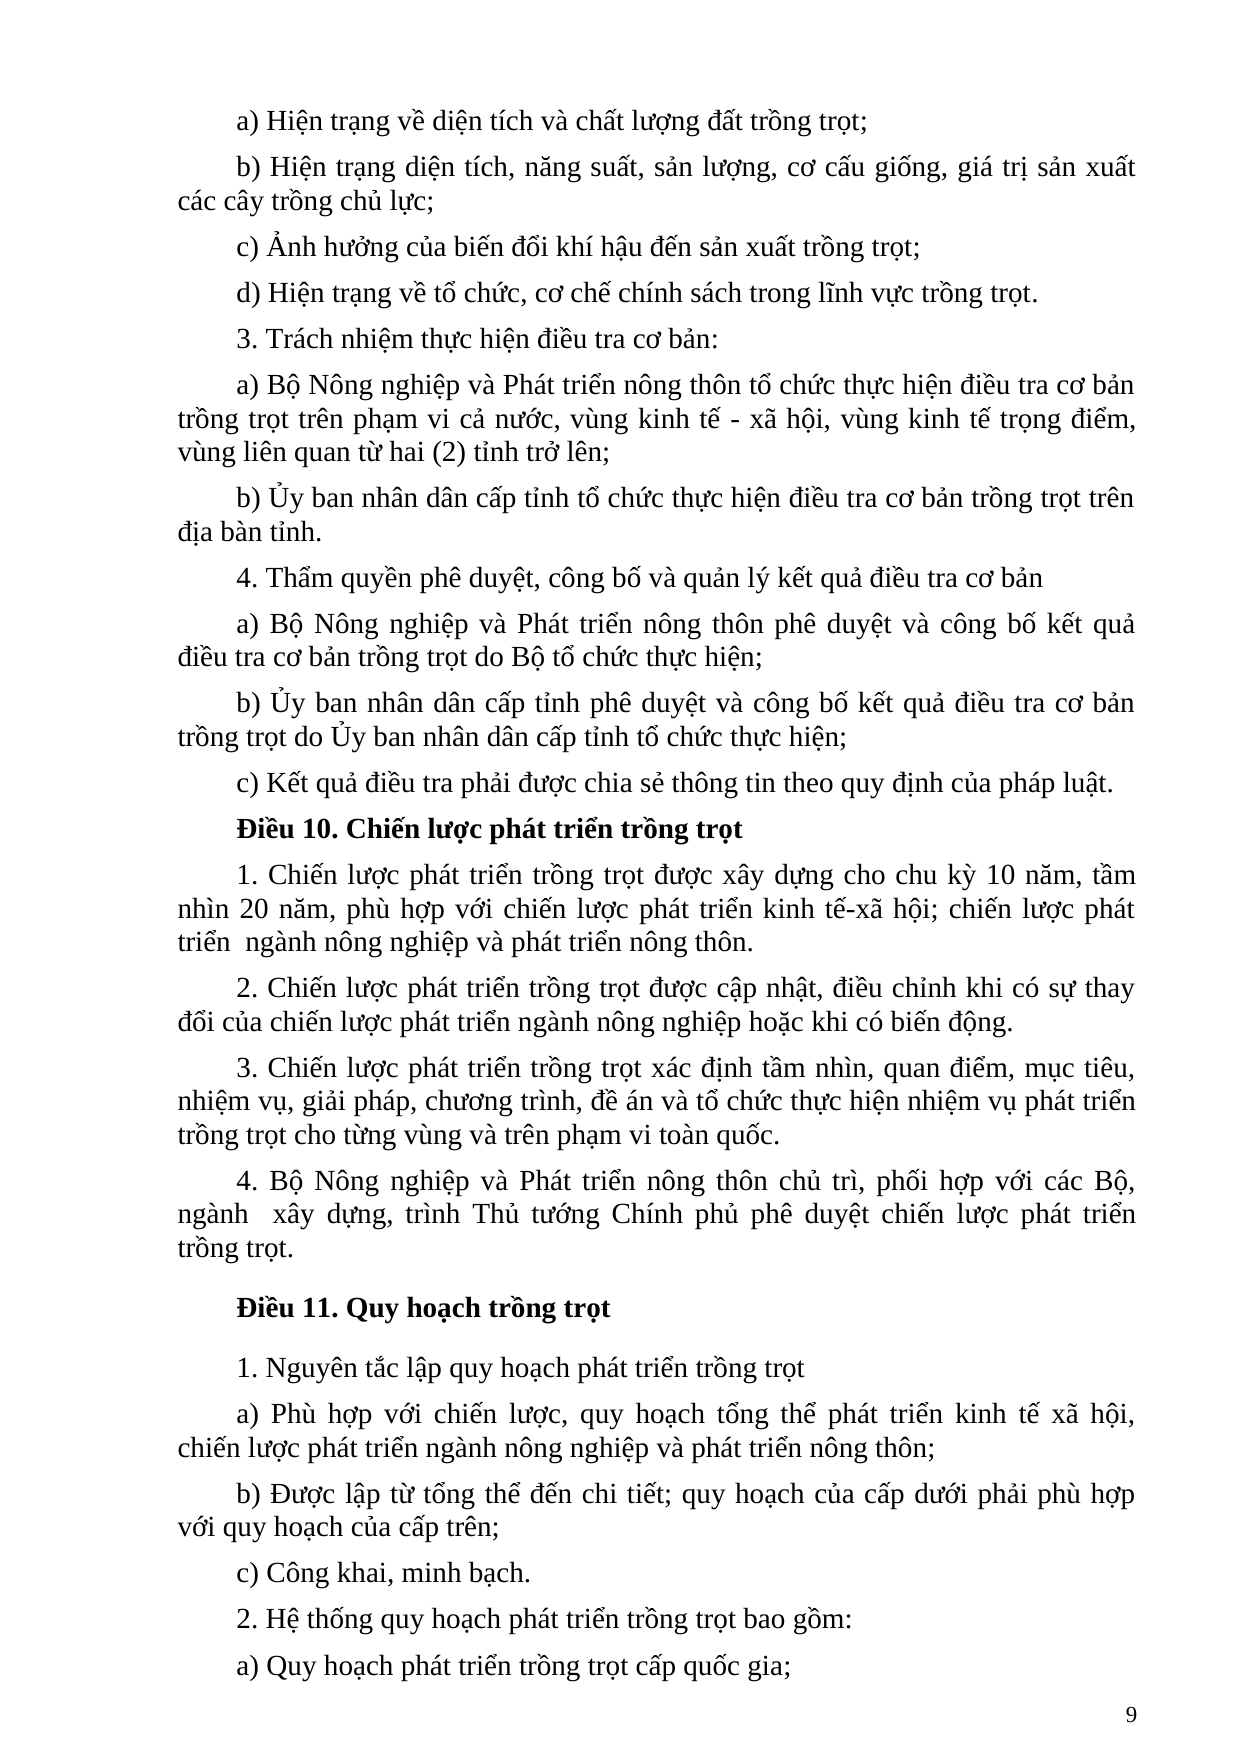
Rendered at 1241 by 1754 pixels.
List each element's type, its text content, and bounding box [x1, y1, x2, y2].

text d) Hiện trạng về tổ chức, cơ chế chính sách trong lĩnh vực trồng trọt. [177, 275, 1137, 309]
text a) Quy hoạch phát triển trồng trọt cấp quốc gia; [177, 1648, 1137, 1681]
text c) Kết quả điều tra phải được chia sẻ thông tin theo quy định của pháp luật. [177, 765, 1137, 799]
text a) Phù hợp với chiến lược, quy hoạch tổng thể phát triển kinh tế xã hội, chiến lược phát triển ngành nông nghiệp và phát triển nông thôn; [177, 1396, 1137, 1463]
text a) Hiện trạng về diện tích và chất lượng đất trồng trọt; [177, 103, 1137, 137]
text 4. Bộ Nông nghiệp và Phát triển nông thôn chủ trì, phối hợp với các Bộ, ngành xây dựng, trình Thủ tướng Chính phủ phê duyệt chiến lược phát triển trồng trọt. [177, 1163, 1137, 1264]
text 3. Chiến lược phát triển trồng trọt xác định tầm nhìn, quan điểm, mục tiêu, nhiệm vụ, giải pháp, chương trình, đề án và tổ chức thực hiện nhiệm vụ phát triển trồng trọt cho từng vùng và trên phạm vi toàn quốc. [177, 1050, 1137, 1151]
text 2. Chiến lược phát triển trồng trọt được cập nhật, điều chỉnh khi có sự thay đổi của chiến lược phát triển ngành nông nghiệp hoặc khi có biến động. [177, 970, 1137, 1037]
text c) Ảnh hưởng của biến đổi khí hậu đến sản xuất trồng trọt; [177, 229, 1137, 263]
text 4. Thẩm quyền phê duyệt, công bố và quản lý kết quả điều tra cơ bản [177, 560, 1137, 593]
text c) Công khai, minh bạch. [177, 1556, 1137, 1589]
text 1. Nguyên tắc lập quy hoạch phát triển trồng trọt [177, 1350, 1137, 1384]
text b) Hiện trạng diện tích, năng suất, sản lượng, cơ cấu giống, giá trị sản xuất các cây trồng chủ lực; [177, 149, 1137, 217]
text 1. Chiến lược phát triển trồng trọt được xây dựng cho chu kỳ 10 năm, tầm nhìn 20 năm, phù hợp với chiến lược phát triển kinh tế-xã hội; chiến lược phát triển ngành nông nghiệp và phát triển nông thôn. [177, 857, 1137, 958]
text b) Ủy ban nhân dân cấp tỉnh tổ chức thực hiện điều tra cơ bản trồng trọt trên địa bàn tỉnh. [177, 480, 1137, 547]
text Điều 11. Quy hoạch trồng trọt [169, 1278, 1145, 1336]
text 2. Hệ thống quy hoạch phát triển trồng trọt bao gồm: [177, 1602, 1137, 1635]
text Điều 10. Chiến lược phát triển trồng trọt [177, 811, 1137, 845]
text a) Bộ Nông nghiệp và Phát triển nông thôn tổ chức thực hiện điều tra cơ bản trồng trọt trên phạm vi cả nước, vùng kinh tế - xã hội, vùng kinh tế trọng điểm, vùng liên quan từ hai (2) tỉnh trở lên; [177, 367, 1137, 468]
text a) Bộ Nông nghiệp và Phát triển nông thôn phê duyệt và công bố kết quả điều tra cơ bản trồng trọt do Bộ tổ chức thực hiện; [177, 606, 1137, 673]
text 3. Trách nhiệm thực hiện điều tra cơ bản: [177, 321, 1137, 355]
text b) Ủy ban nhân dân cấp tỉnh phê duyệt và công bố kết quả điều tra cơ bản trồng trọt do Ủy ban nhân dân cấp tỉnh tổ chức thực hiện; [177, 686, 1137, 753]
text b) Được lập từ tổng thể đến chi tiết; quy hoạch của cấp dưới phải phù hợp với quy hoạch của cấp trên; [177, 1476, 1137, 1543]
